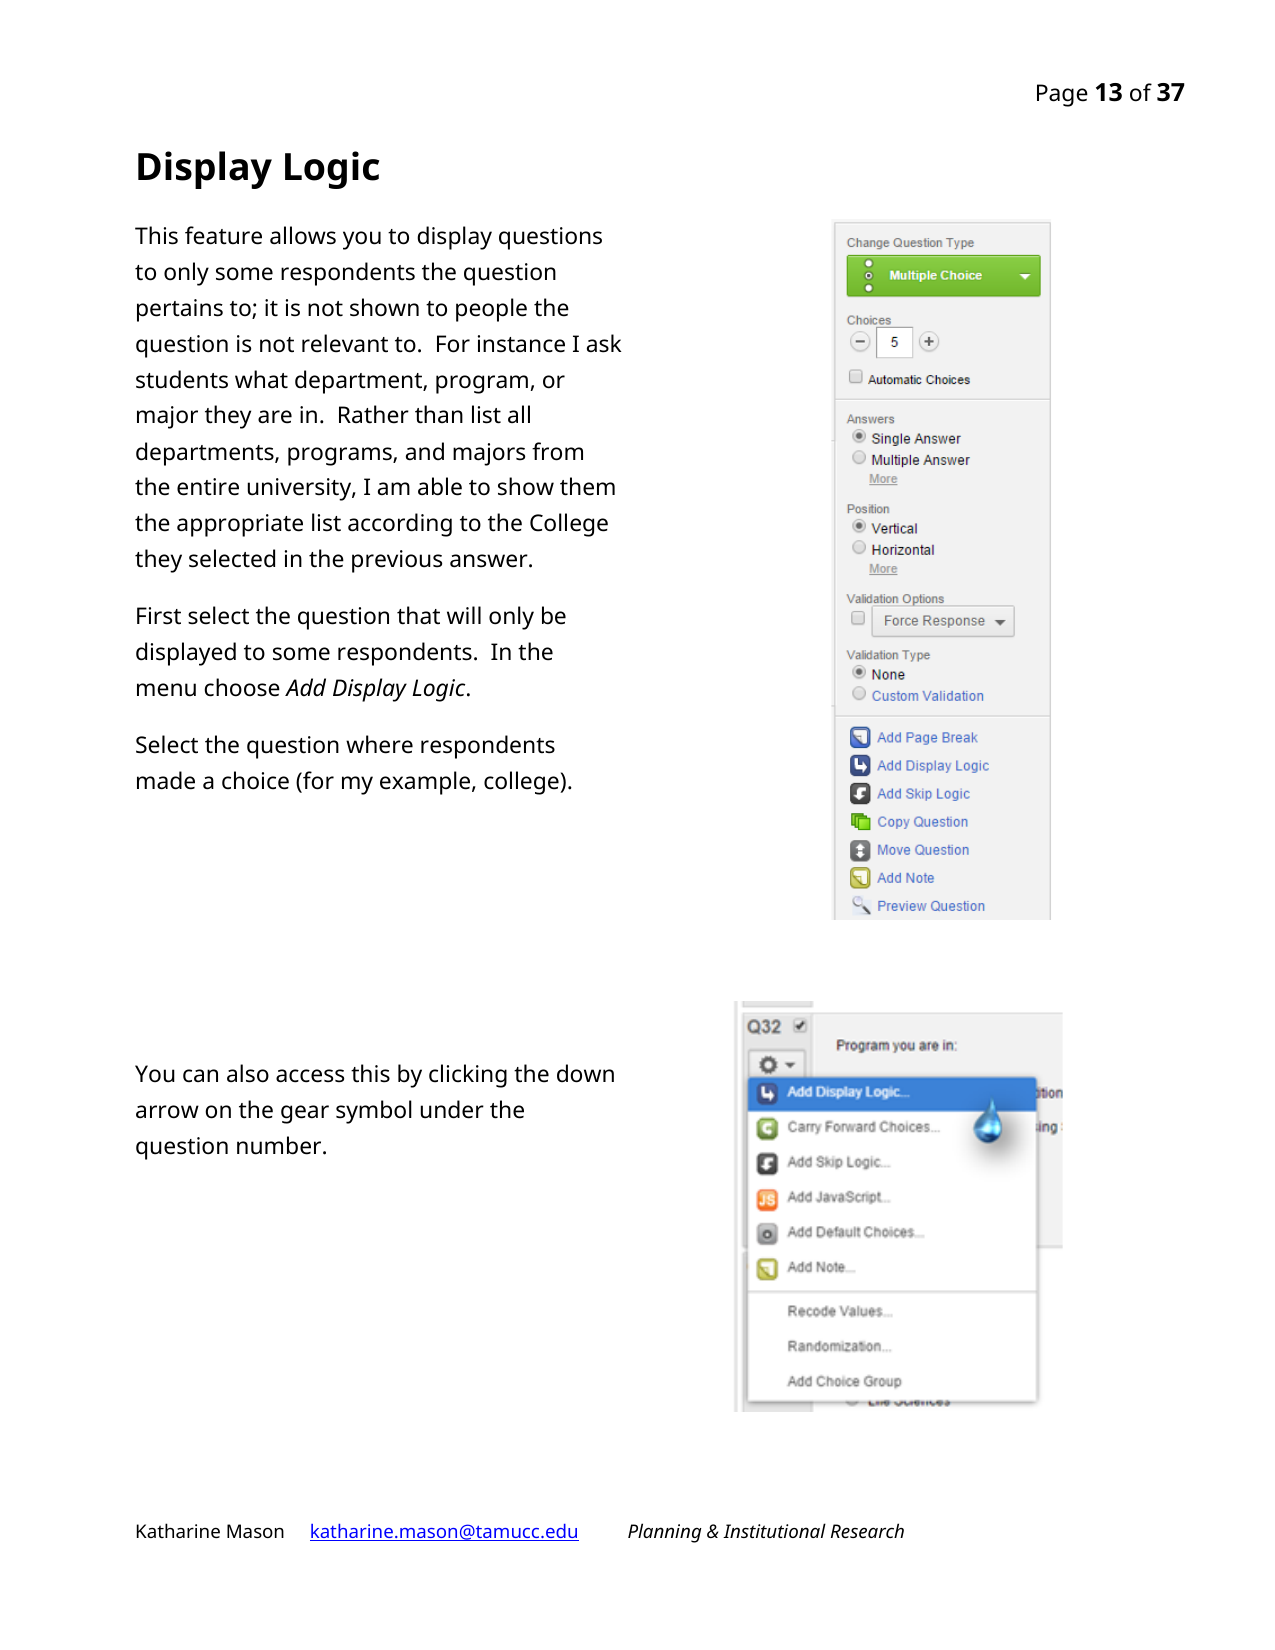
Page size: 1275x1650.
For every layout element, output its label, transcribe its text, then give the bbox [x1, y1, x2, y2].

text This feature allows you to display questions to only some respondents the question pertains to; it is not shown to people the question is not relevant to. For instance I ask students what department, program, or major they are in. Rather than list all departments, programs, and majors from the entire university, I am able to show them the appropriate list according to the College they selected in the previous answer. [135, 220, 622, 574]
picture [733, 1001, 1063, 1412]
picture [831, 219, 1052, 920]
text First select the question that will only be displayed to some respondents. In the menu choose Add Display Logic. [135, 600, 622, 703]
text Select the question where respondents made a choice (for my example, college). [135, 729, 622, 796]
text Display Logic [135, 140, 1185, 191]
text You can also access this by clicking the down arrow on the gear symbol under the question number. [135, 1058, 622, 1162]
